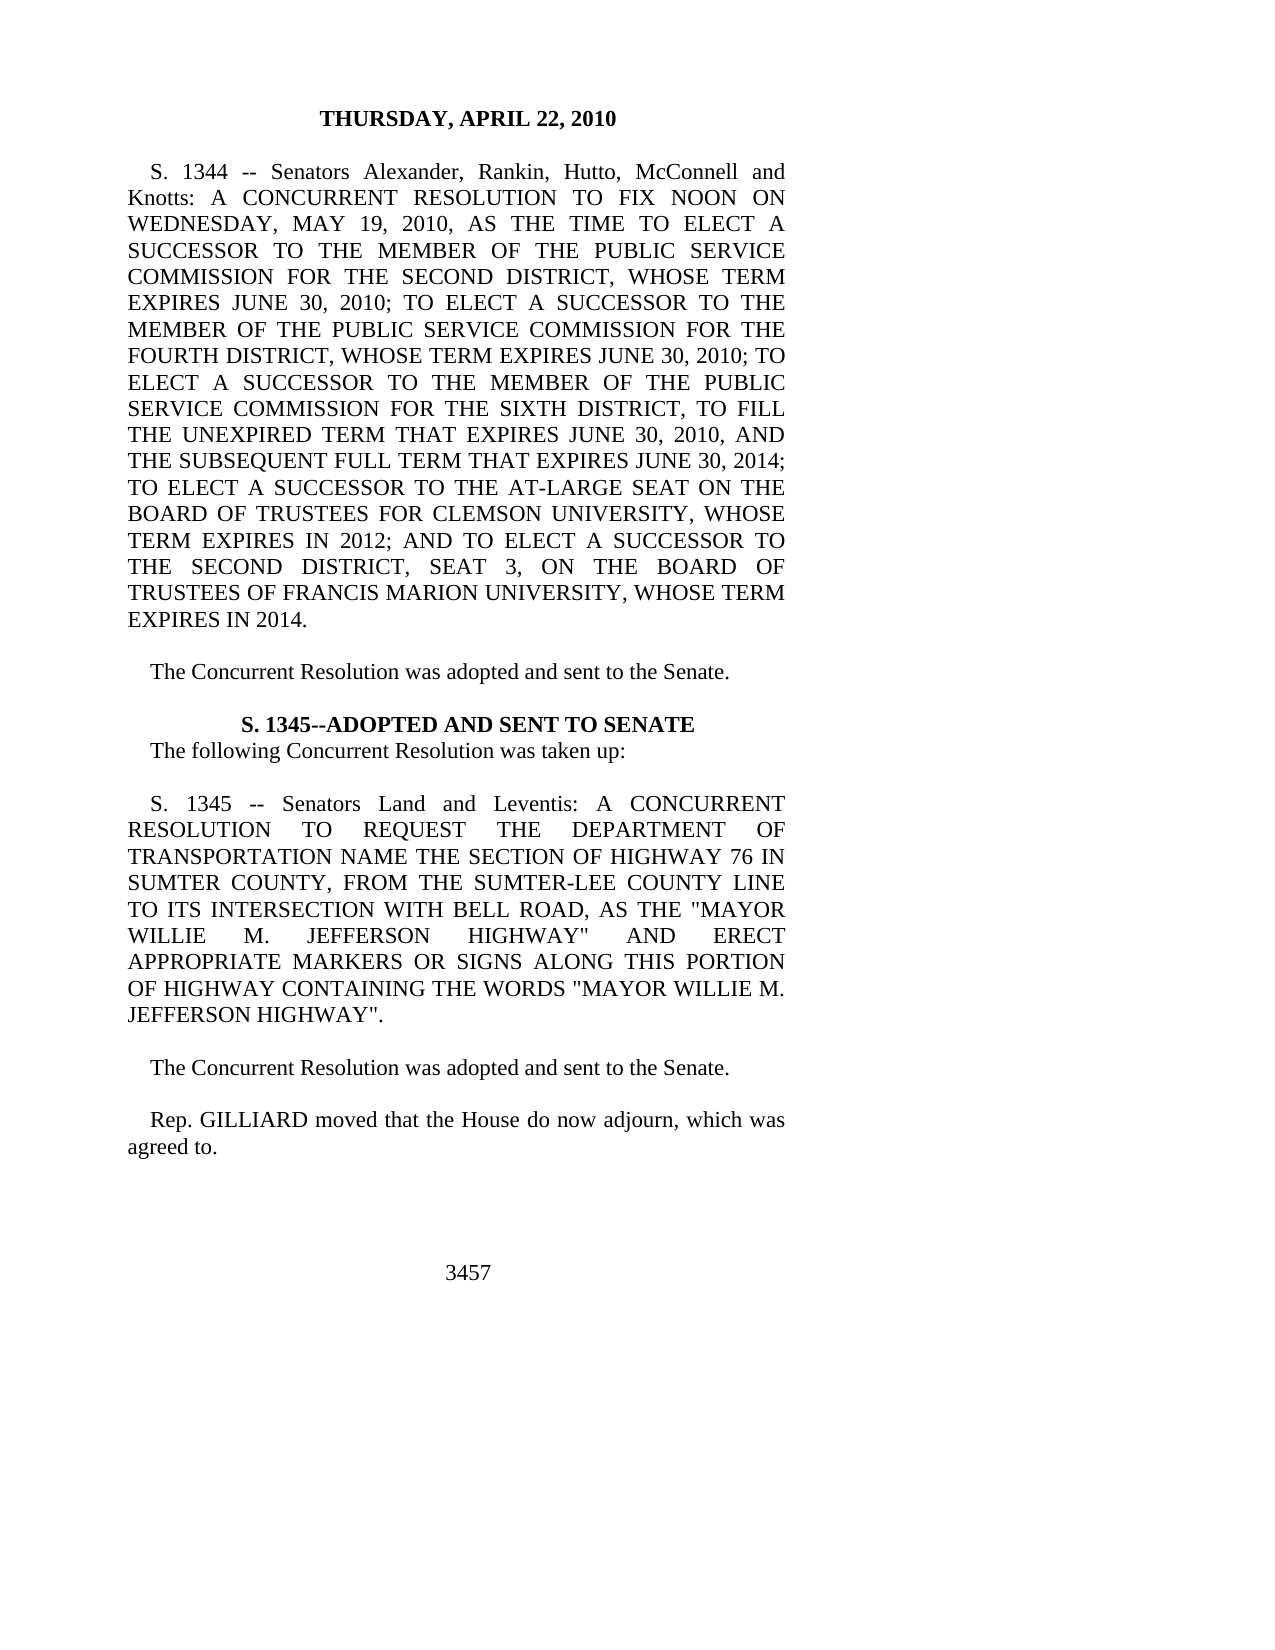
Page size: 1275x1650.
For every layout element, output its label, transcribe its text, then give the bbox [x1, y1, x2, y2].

text The following Concurrent Resolution was taken up: [127, 737, 786, 764]
text S. 1345--ADOPTED AND SENT TO SENATE [127, 711, 786, 737]
text The Concurrent Resolution was adopted and sent to the Senate. [127, 1054, 786, 1080]
text Rep. GILLIARD moved that the House do now adjourn, which was agreed to. [127, 1106, 786, 1159]
text S. 1344 -- Senators Alexander, Rankin, Hutto, McConnell and Knotts: A CONCURRENT RESOLUTION TO FIX NOON ON WEDNESDAY, MAY 19, 2010, AS THE TIME TO ELECT A SUCCESSOR TO THE MEMBER OF THE PUBLIC SERVICE COMMISSION FOR THE SECOND DISTRICT, WHOSE TERM EXPIRES JUNE 30, 2010; TO ELECT A SUCCESSOR TO THE MEMBER OF THE PUBLIC SERVICE COMMISSION FOR THE FOURTH DISTRICT, WHOSE TERM EXPIRES JUNE 30, 2010; TO ELECT A SUCCESSOR TO THE MEMBER OF THE PUBLIC SERVICE COMMISSION FOR THE SIXTH DISTRICT, TO FILL THE UNEXPIRED TERM THAT EXPIRES JUNE 30, 2010, AND THE SUBSEQUENT FULL TERM THAT EXPIRES JUNE 30, 2014; TO ELECT A SUCCESSOR TO THE AT-LARGE SEAT ON THE BOARD OF TRUSTEES FOR CLEMSON UNIVERSITY, WHOSE TERM EXPIRES IN 2012; AND TO ELECT A SUCCESSOR TO THE SECOND DISTRICT, SEAT 3, ON THE BOARD OF TRUSTEES OF FRANCIS MARION UNIVERSITY, WHOSE TERM EXPIRES IN 2014. [127, 158, 786, 632]
text The Concurrent Resolution was adopted and sent to the Senate. [127, 658, 786, 685]
text S. 1345 -- Senators Land and Leventis: A CONCURRENT RESOLUTION TO REQUEST THE DEPARTMENT OF TRANSPORTATION NAME THE SECTION OF HIGHWAY 76 IN SUMTER COUNTY, FROM THE SUMTER-LEE COUNTY LINE TO ITS INTERSECTION WITH BELL ROAD, AS THE "MAYOR WILLIE M. JEFFERSON HIGHWAY" AND ERECT APPROPRIATE MARKERS OR SIGNS ALONG THIS PORTION OF HIGHWAY CONTAINING THE WORDS "MAYOR WILLIE M. JEFFERSON HIGHWAY". [127, 790, 786, 1027]
